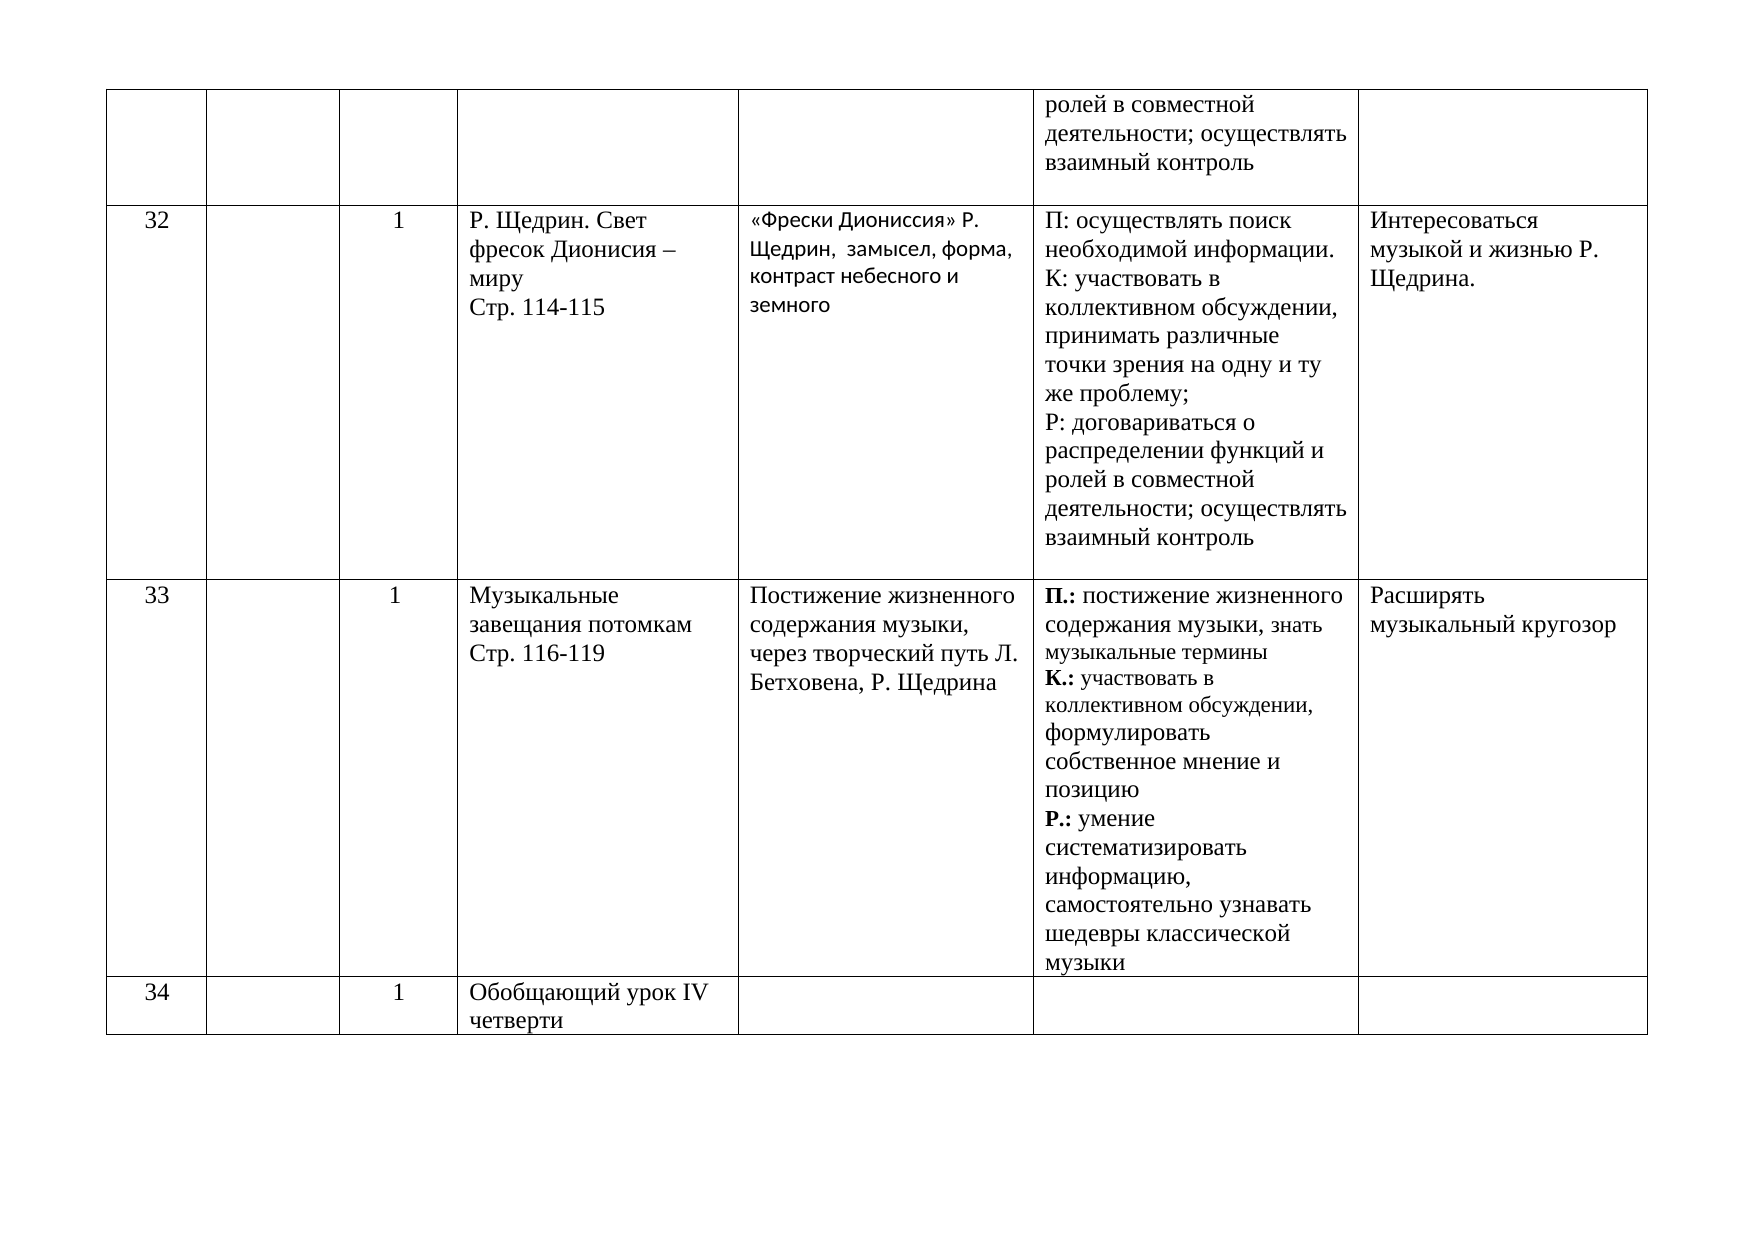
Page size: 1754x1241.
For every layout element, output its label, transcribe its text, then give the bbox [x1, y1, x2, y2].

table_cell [458, 90, 738, 204]
table_cell [1034, 977, 1358, 1034]
table_cell 32 [107, 206, 206, 579]
table_cell Интересоваться музыкой и жизнью Р. Щедрина. [1359, 206, 1647, 579]
table_cell П.: постижение жизненного содержания музыки, знать музыкальные термины К.: участвовать в коллективном обсуждении, формулировать собственное мнение и позицию Р.: умение систематизировать информацию, самостоятельно узнавать шедевры классической музыки [1034, 580, 1358, 976]
table_cell «Фрески Диониссия» Р. Щедрин, замысел, форма, контраст небесного и земного [739, 206, 1033, 579]
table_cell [739, 90, 1033, 204]
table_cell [1359, 90, 1647, 204]
table_cell [207, 206, 339, 579]
table_cell 1 [340, 90, 457, 204]
table_cell [207, 977, 339, 1034]
table_cell 31 [107, 90, 206, 204]
table_cell [207, 90, 339, 204]
table_cell 1 [340, 580, 457, 976]
table_cell [207, 580, 339, 976]
table_cell Постижение жизненного содержания музыки, через творческий путь Л. Бетховена, Р. Щедрина [739, 580, 1033, 976]
table_cell Расширять музыкальный кругозор [1359, 580, 1647, 976]
table_cell 33 [107, 580, 206, 976]
table_cell [1359, 977, 1647, 1034]
table_cell 1 [340, 206, 457, 579]
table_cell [1034, 90, 1358, 204]
table_cell [739, 977, 1033, 1034]
table_cell Р. Щедрин. Свет фресок Дионисия – миру Стр. 114-115 [458, 206, 738, 579]
table_cell 34 [107, 977, 206, 1034]
table_cell Обобщающий урок IV четверти [458, 977, 738, 1034]
table_cell 1 [340, 977, 457, 1034]
table_cell Музыкальные завещания потомкам Стр. 116-119 [458, 580, 738, 976]
